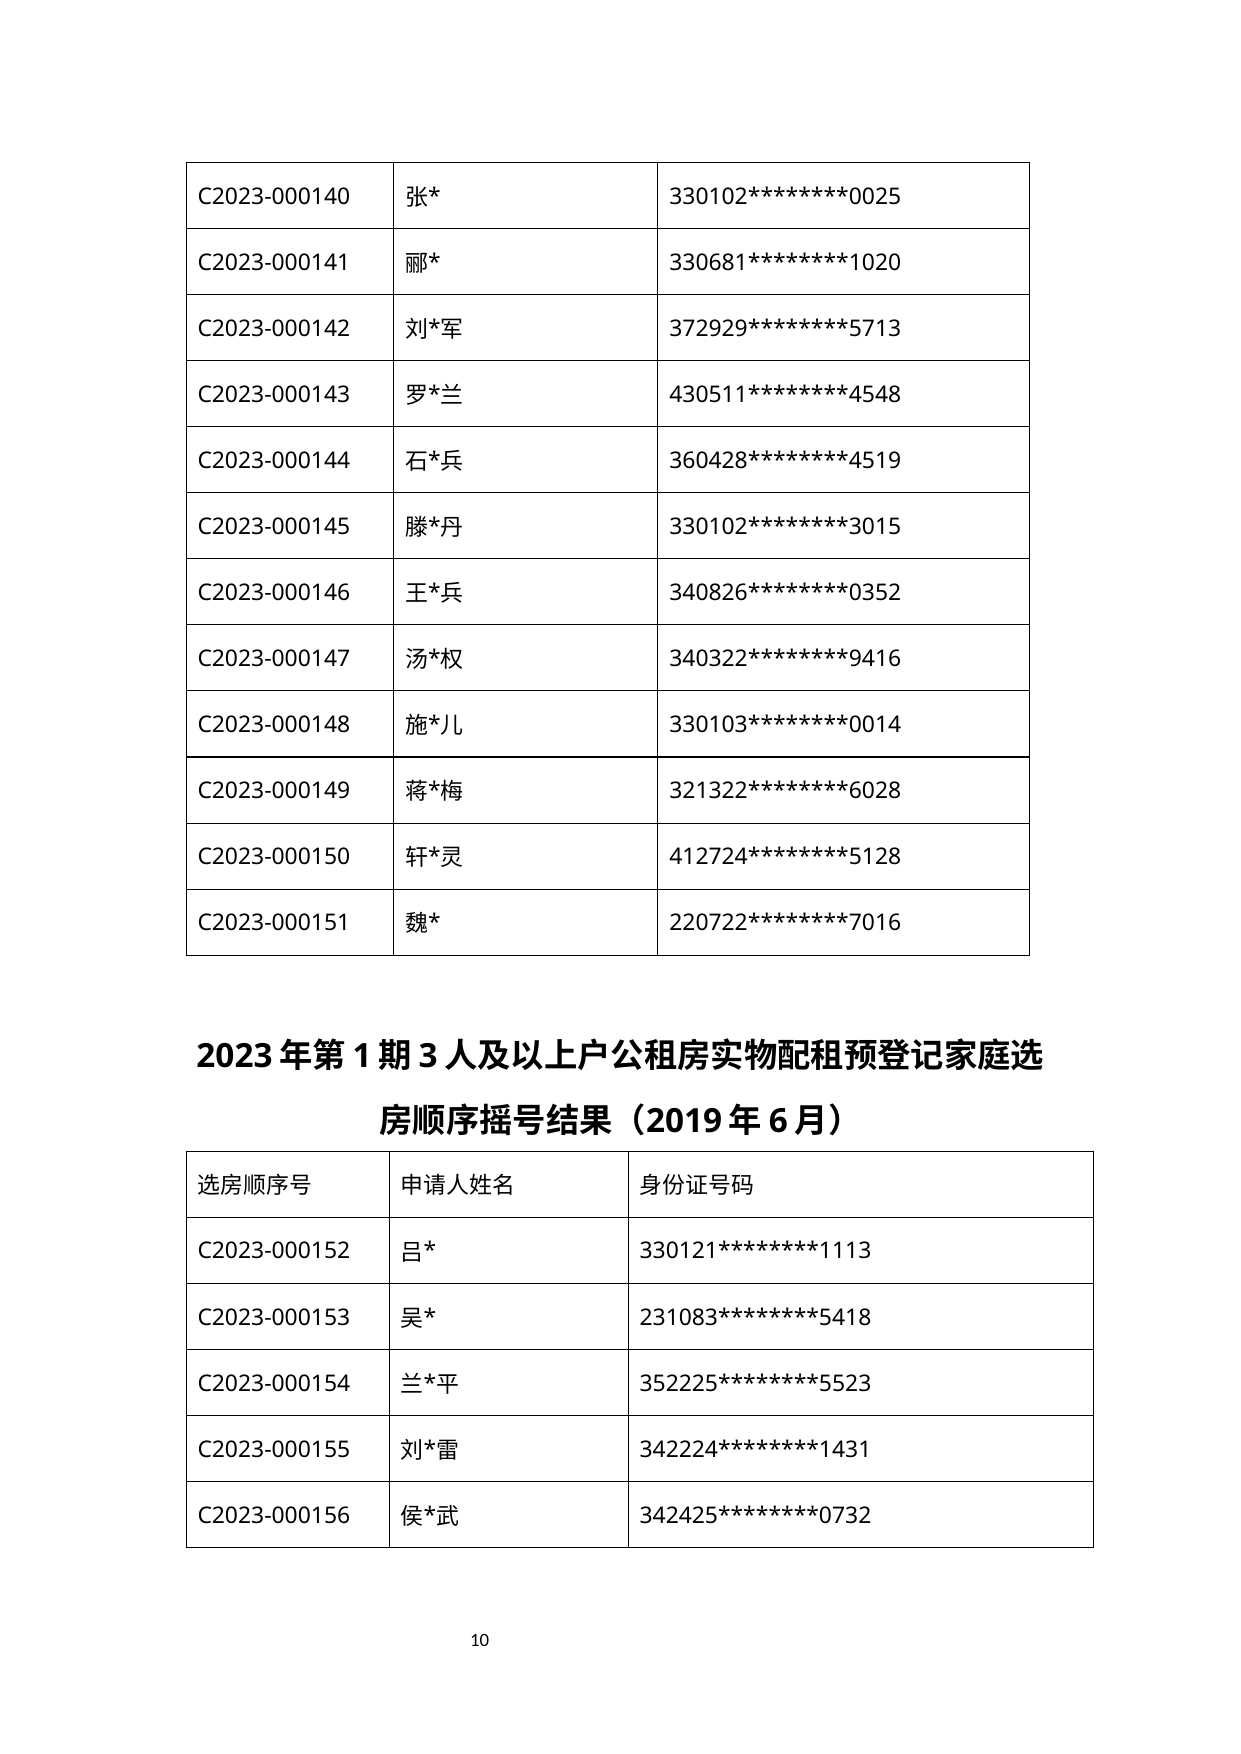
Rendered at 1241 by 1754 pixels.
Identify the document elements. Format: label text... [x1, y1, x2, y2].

table_cell C2023-000145 [187, 493, 393, 558]
table_cell 张* [394, 163, 657, 228]
table_header 申请人姓名 [390, 1152, 628, 1217]
table_cell C2023-000151 [187, 890, 393, 954]
table_cell 蒋*梅 [394, 758, 657, 822]
table_cell C2023-000143 [187, 361, 393, 426]
table_header 身份证号码 [629, 1152, 1093, 1217]
table_cell 魏* [394, 890, 657, 954]
table_cell C2023-000156 [187, 1482, 389, 1547]
table_cell 412724********5128 [658, 824, 1029, 888]
table_cell 汤*权 [394, 625, 657, 690]
table_cell 轩*灵 [394, 824, 657, 888]
table_cell 321322********6028 [658, 758, 1029, 822]
table_cell 330121********1113 [629, 1218, 1093, 1283]
table_cell C2023-000148 [187, 691, 393, 756]
table_cell 施*儿 [394, 691, 657, 756]
table_cell C2023-000150 [187, 824, 393, 888]
table_cell 330102********0025 [658, 163, 1029, 228]
table_cell 342425********0732 [629, 1482, 1093, 1547]
table_cell C2023-000140 [187, 163, 393, 228]
table_cell C2023-000149 [187, 758, 393, 822]
table_cell 滕*丹 [394, 493, 657, 558]
table_header 选房顺序号 [187, 1152, 389, 1217]
table_cell 231083********5418 [629, 1284, 1093, 1349]
table_cell 340826********0352 [658, 559, 1029, 624]
table_cell 吕* [390, 1218, 628, 1283]
table_cell 372929********5713 [658, 295, 1029, 360]
table_cell 330681********1020 [658, 229, 1029, 294]
table_cell 侯*武 [390, 1482, 628, 1547]
table_cell C2023-000147 [187, 625, 393, 690]
table_cell 340322********9416 [658, 625, 1029, 690]
table_cell 352225********5523 [629, 1350, 1093, 1415]
table_cell 330102********3015 [658, 493, 1029, 558]
table_cell 罗*兰 [394, 361, 657, 426]
table_cell 360428********4519 [658, 427, 1029, 492]
table_cell 郦* [394, 229, 657, 294]
table_cell 342224********1431 [629, 1416, 1093, 1481]
table_cell 兰*平 [390, 1350, 628, 1415]
table_cell 220722********7016 [658, 890, 1029, 954]
table_cell 刘*军 [394, 295, 657, 360]
table_cell C2023-000142 [187, 295, 393, 360]
table_cell 石*兵 [394, 427, 657, 492]
table_cell 330103********0014 [658, 691, 1029, 756]
table_cell 430511********4548 [658, 361, 1029, 426]
table_cell C2023-000141 [187, 229, 393, 294]
table_cell C2023-000144 [187, 427, 393, 492]
table_cell C2023-000153 [187, 1284, 389, 1349]
table_cell C2023-000155 [187, 1416, 389, 1481]
table_cell 吴* [390, 1284, 628, 1349]
text 2023年第1期3人及以上户公租房实物配租预登记家庭选房顺序摇号结果（2019年6月） [187, 1021, 1053, 1151]
table_cell C2023-000152 [187, 1218, 389, 1283]
table_cell C2023-000146 [187, 559, 393, 624]
table_cell C2023-000154 [187, 1350, 389, 1415]
table_cell 刘*雷 [390, 1416, 628, 1481]
table_cell 王*兵 [394, 559, 657, 624]
